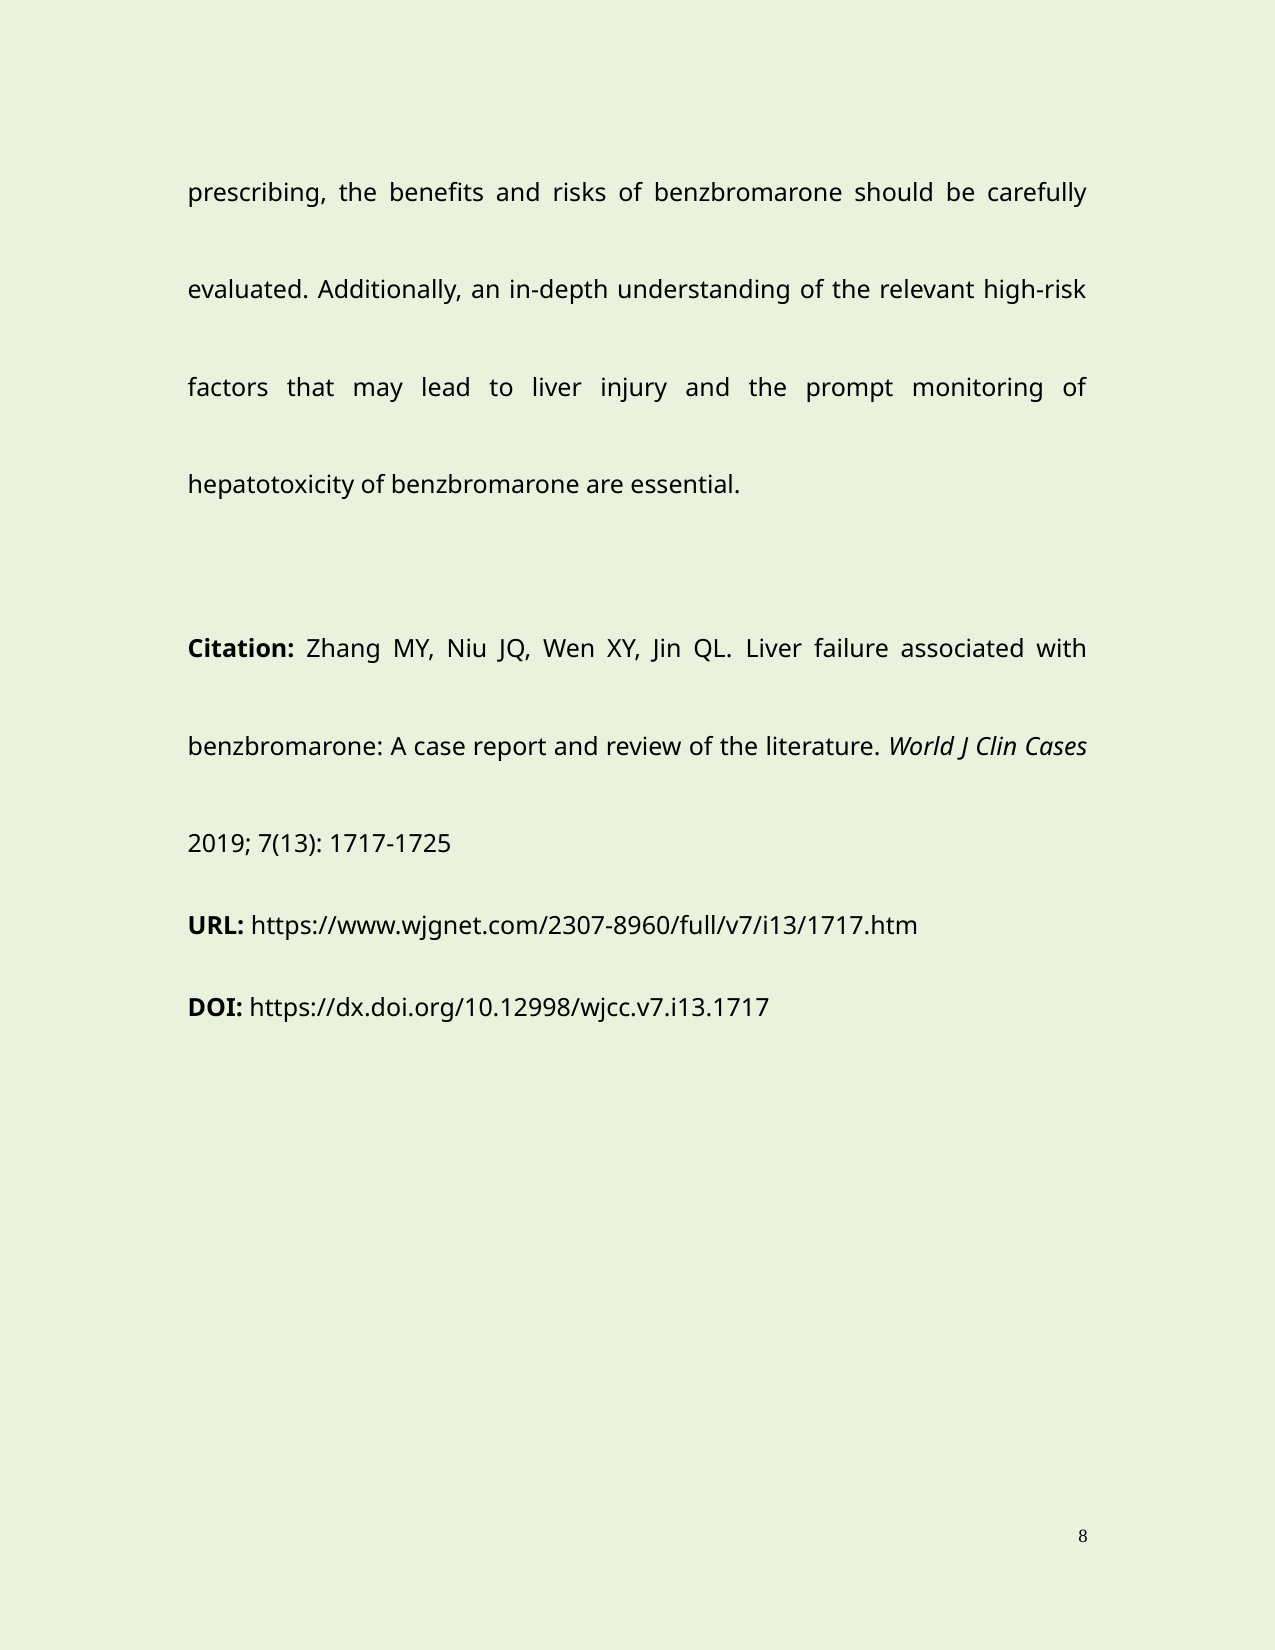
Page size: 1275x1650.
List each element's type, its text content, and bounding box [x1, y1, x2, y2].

text DOI: https://dx.doi.org/10.12998/wjcc.v7.i13.1717 [187, 974, 1087, 1039]
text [187, 159, 1087, 516]
text URL: https://www.wjgnet.com/2307-8960/full/v7/i13/1717.htm [187, 892, 1087, 957]
text Citation: Zhang MY, Niu JQ, Wen XY, Jin QL. Liver failure associated with benzbromarone: A case report and review of the literature. World J Clin Cases 2019; 7(13): 1717-1725 [187, 615, 1087, 875]
